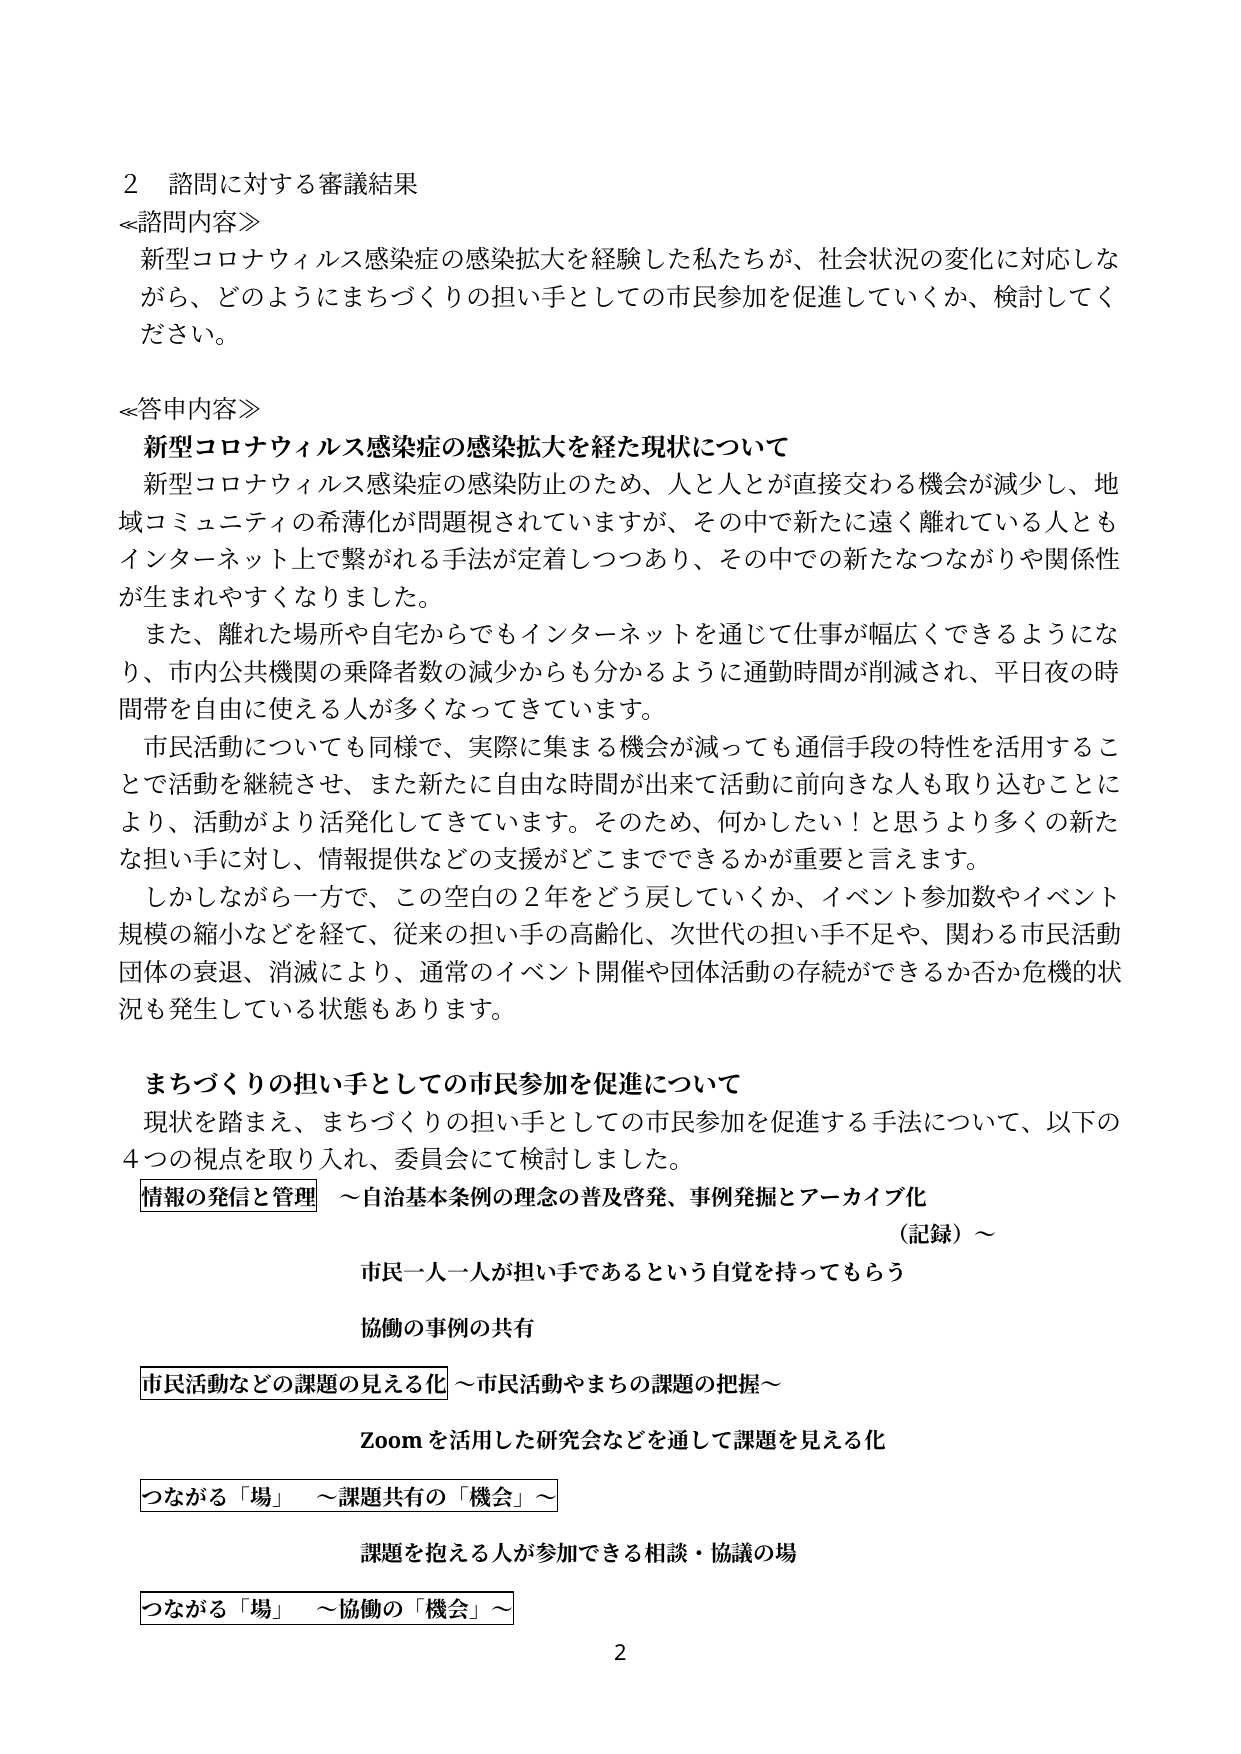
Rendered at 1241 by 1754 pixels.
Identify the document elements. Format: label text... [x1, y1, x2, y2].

text 情報の発信と管理 ～自治基本条例の理念の普及啓発、事例発掘とアーカイブ化 [118, 1177, 1122, 1214]
text 現状を踏まえ、まちづくりの担い手としての市民参加を促進する手法について、以下の４つの視点を取り入れ、委員会にて検討しました。 [118, 1102, 1122, 1177]
text （記録）～ [118, 1214, 1122, 1252]
text また、離れた場所や自宅からでもインターネットを通じて仕事が幅広くできるようになり、市内公共機関の乗降者数の減少からも分かるように通勤時間が削減され、平日夜の時間帯を自由に使える人が多くなってきています。 [118, 614, 1122, 727]
text ≪諮問内容≫ [118, 202, 1122, 239]
text まちづくりの担い手としての市民参加を促進について [118, 1064, 1122, 1102]
text ≪答申内容≫ [118, 389, 1122, 427]
text 市民活動についても同様で、実際に集まる機会が減っても通信手段の特性を活用することで活動を継続させ、また新たに自由な時間が出来て活動に前向きな人も取り込むことにより、活動がより活発化してきています。そのため、何かしたい！と思うより多くの新たな担い手に対し、情報提供などの支援がどこまでできるかが重要と言えます。 [118, 727, 1122, 877]
text 市民一人一人が担い手であるという自覚を持ってもらう [118, 1252, 1122, 1289]
text しかしながら一方で、この空白の２年をどう戻していくか、イベント参加数やイベント規模の縮小などを経て、従来の担い手の高齢化、次世代の担い手不足や、関わる市民活動団体の衰退、消滅により、通常のイベント開催や団体活動の存続ができるか否か危機的状況も発生している状態もあります。 [118, 877, 1122, 1027]
text つながる「場」 ～課題共有の「機会」～ [118, 1477, 1122, 1514]
text Zoomを活用した研究会などを通して課題を見える化 [118, 1421, 1122, 1458]
text つながる「場」 ～協働の「機会」～ [118, 1589, 1122, 1627]
text 市民活動などの課題の見える化 ～市民活動やまちの課題の把握～ [118, 1364, 1122, 1402]
text 新型コロナウィルス感染症の感染拡大を経た現状について [118, 427, 1122, 464]
text 課題を抱える人が参加できる相談・協議の場 [118, 1533, 1122, 1571]
text ２ 諮問に対する審議結果 [118, 164, 1122, 202]
text 協働の事例の共有 [118, 1308, 1122, 1346]
text 新型コロナウィルス感染症の感染拡大を経験した私たちが、社会状況の変化に対応しながら、どのようにまちづくりの担い手としての市民参加を促進していくか、検討してください。 [140, 239, 1122, 352]
text 新型コロナウィルス感染症の感染防止のため、人と人とが直接交わる機会が減少し、地域コミュニティの希薄化が問題視されていますが、その中で新たに遠く離れている人ともインターネット上で繋がれる手法が定着しつつあり、その中での新たなつながりや関係性が生まれやすくなりました。 [118, 464, 1122, 614]
